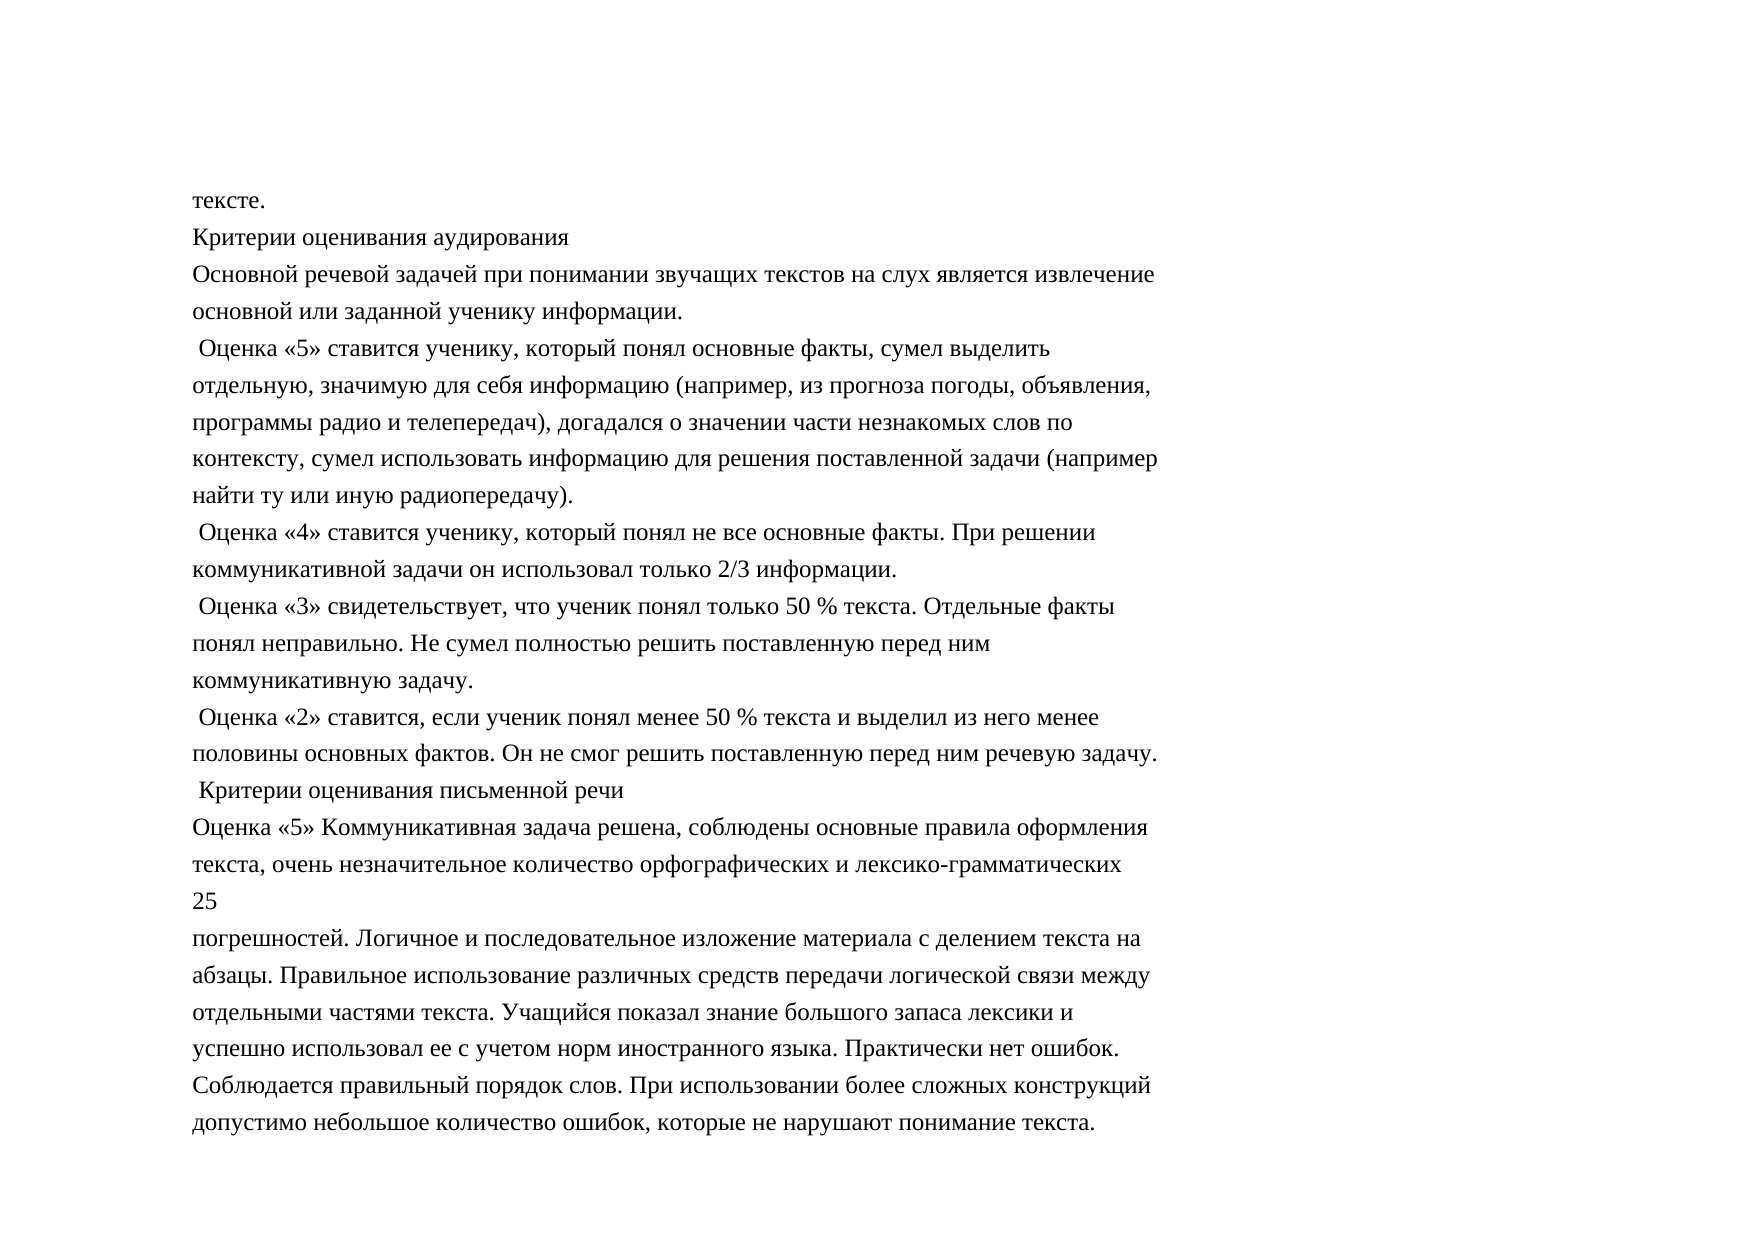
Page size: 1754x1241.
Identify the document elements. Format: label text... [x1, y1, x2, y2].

text успешно использовал ее с учетом норм иностранного языка. Практически нет ошибок. [118, 1025, 1636, 1062]
text Соблюдается правильный порядок слов. При использовании более сложных конструкций [118, 1062, 1636, 1099]
text отдельную, значимую для себя информацию (например, из прогноза погоды, объявления, [118, 362, 1636, 398]
text отдельными частями текста. Учащийся показал знание большого запаса лексики и [118, 988, 1636, 1025]
text 25 [118, 878, 1636, 915]
text программы радио и телепередач), догадался о значении части незнакомых слов по [118, 398, 1636, 435]
text коммуникативной задачи он использовал только 2/3 информации. [118, 546, 1636, 583]
text половины основных фактов. Он не смог решить поставленную перед ним речевую задачу. [118, 730, 1636, 767]
text Оценка «4» ставится ученику, который понял не все основные факты. При решении [118, 509, 1636, 546]
text Оценка «5» ставится ученику, который понял основные факты, сумел выделить [118, 325, 1636, 362]
text Критерии оценивания аудирования [118, 214, 1636, 251]
text основной или заданной ученику информации. [118, 288, 1636, 325]
text контексту, сумел использовать информацию для решения поставленной задачи (например [118, 435, 1636, 472]
text Критерии оценивания письменной речи [118, 767, 1636, 804]
text допустимо небольшое количество ошибок, которые не нарушают понимание текста. [118, 1099, 1636, 1136]
text Оценка «2» ставится, если ученик понял менее 50 % текста и выделил из него менее [118, 693, 1636, 730]
text Оценка «5» Коммуникативная задача решена, соблюдены основные правила оформления [118, 804, 1636, 841]
text понял неправильно. Не сумел полностью решить поставленную перед ним [118, 620, 1636, 657]
text коммуникативную задачу. [118, 657, 1636, 693]
text тексте. [118, 177, 1636, 214]
text абзацы. Правильное использование различных средств передачи логической связи между [118, 952, 1636, 988]
text найти ту или иную радиопередачу). [118, 472, 1636, 509]
text текста, очень незначительное количество орфографических и лексико-грамматических [118, 841, 1636, 878]
text Основной речевой задачей при понимании звучащих текстов на слух является извлечение [118, 251, 1636, 288]
text Оценка «3» свидетельствует, что ученик понял только 50 % текста. Отдельные факты [118, 583, 1636, 620]
text погрешностей. Логичное и последовательное изложение материала с делением текста на [118, 915, 1636, 952]
